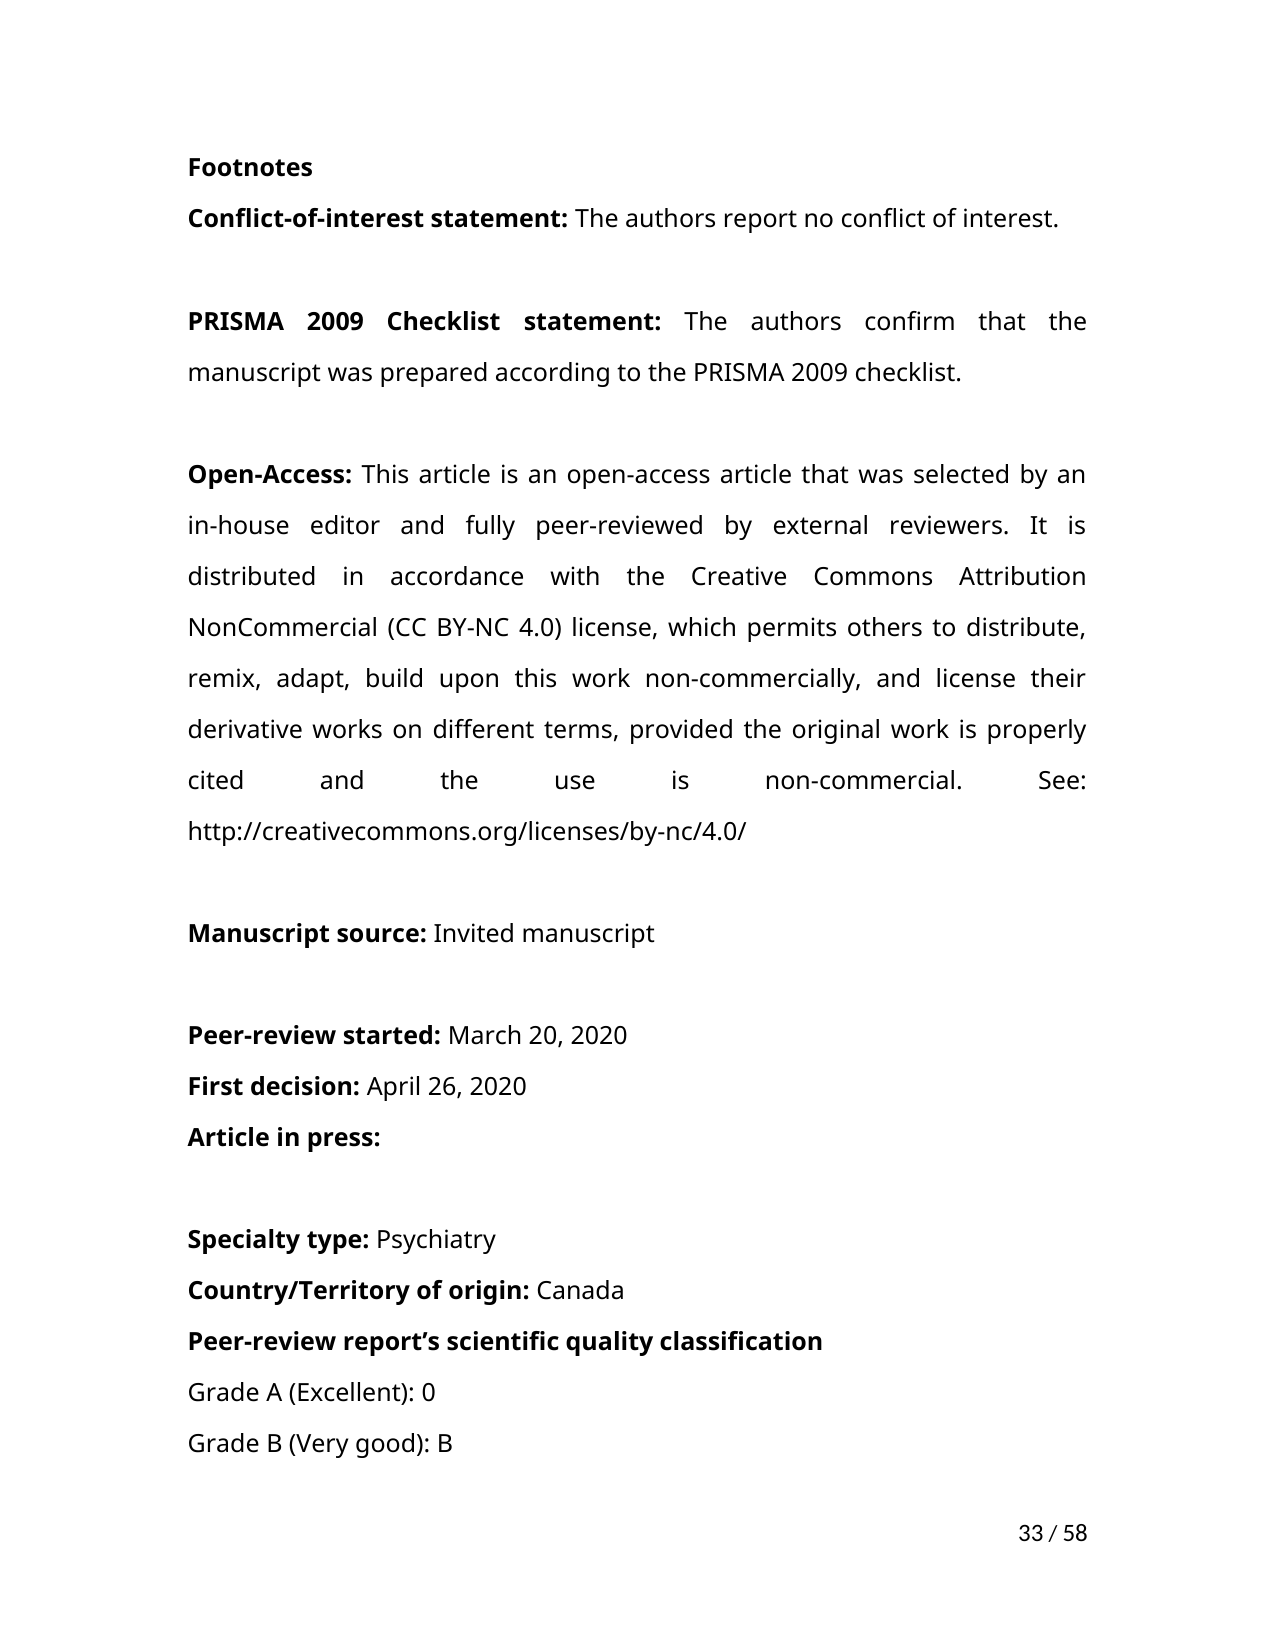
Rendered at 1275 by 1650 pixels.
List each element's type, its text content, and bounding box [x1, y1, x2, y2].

text Peer-review report’s scientific quality classification [187, 1324, 1087, 1358]
text Country/Territory of origin: Canada [187, 1273, 1087, 1307]
text Peer-review started: March 20, 2020 [187, 1018, 1087, 1052]
text Grade B (Very good): B [187, 1426, 1087, 1460]
text Grade A (Excellent): 0 [187, 1375, 1087, 1409]
text Specialty type: Psychiatry [187, 1222, 1087, 1256]
text Footnotes [187, 150, 1087, 184]
text Open-Access: This article is an open-access article that was selected by an in-house editor and fully peer-reviewed by external reviewers. It is distributed in accordance with the Creative Commons Attribution NonCommercial (CC BY-NC 4.0) license, which permits others to distribute, remix, adapt, build upon this work non-commercially, and license their derivative works on different terms, provided the original work is properly cited and the use is non-commercial. See: http://creativecommons.org/licenses/by-nc/4.0/ [187, 456, 1087, 848]
text Manuscript source: Invited manuscript [187, 916, 1087, 950]
text PRISMA 2009 Checklist statement: The authors confirm that the manuscript was prepared according to the PRISMA 2009 checklist. [187, 303, 1087, 388]
text Conflict-of-interest statement: The authors report no conflict of interest. [187, 201, 1087, 235]
text Article in press: [187, 1120, 1087, 1154]
text First decision: April 26, 2020 [187, 1069, 1087, 1103]
